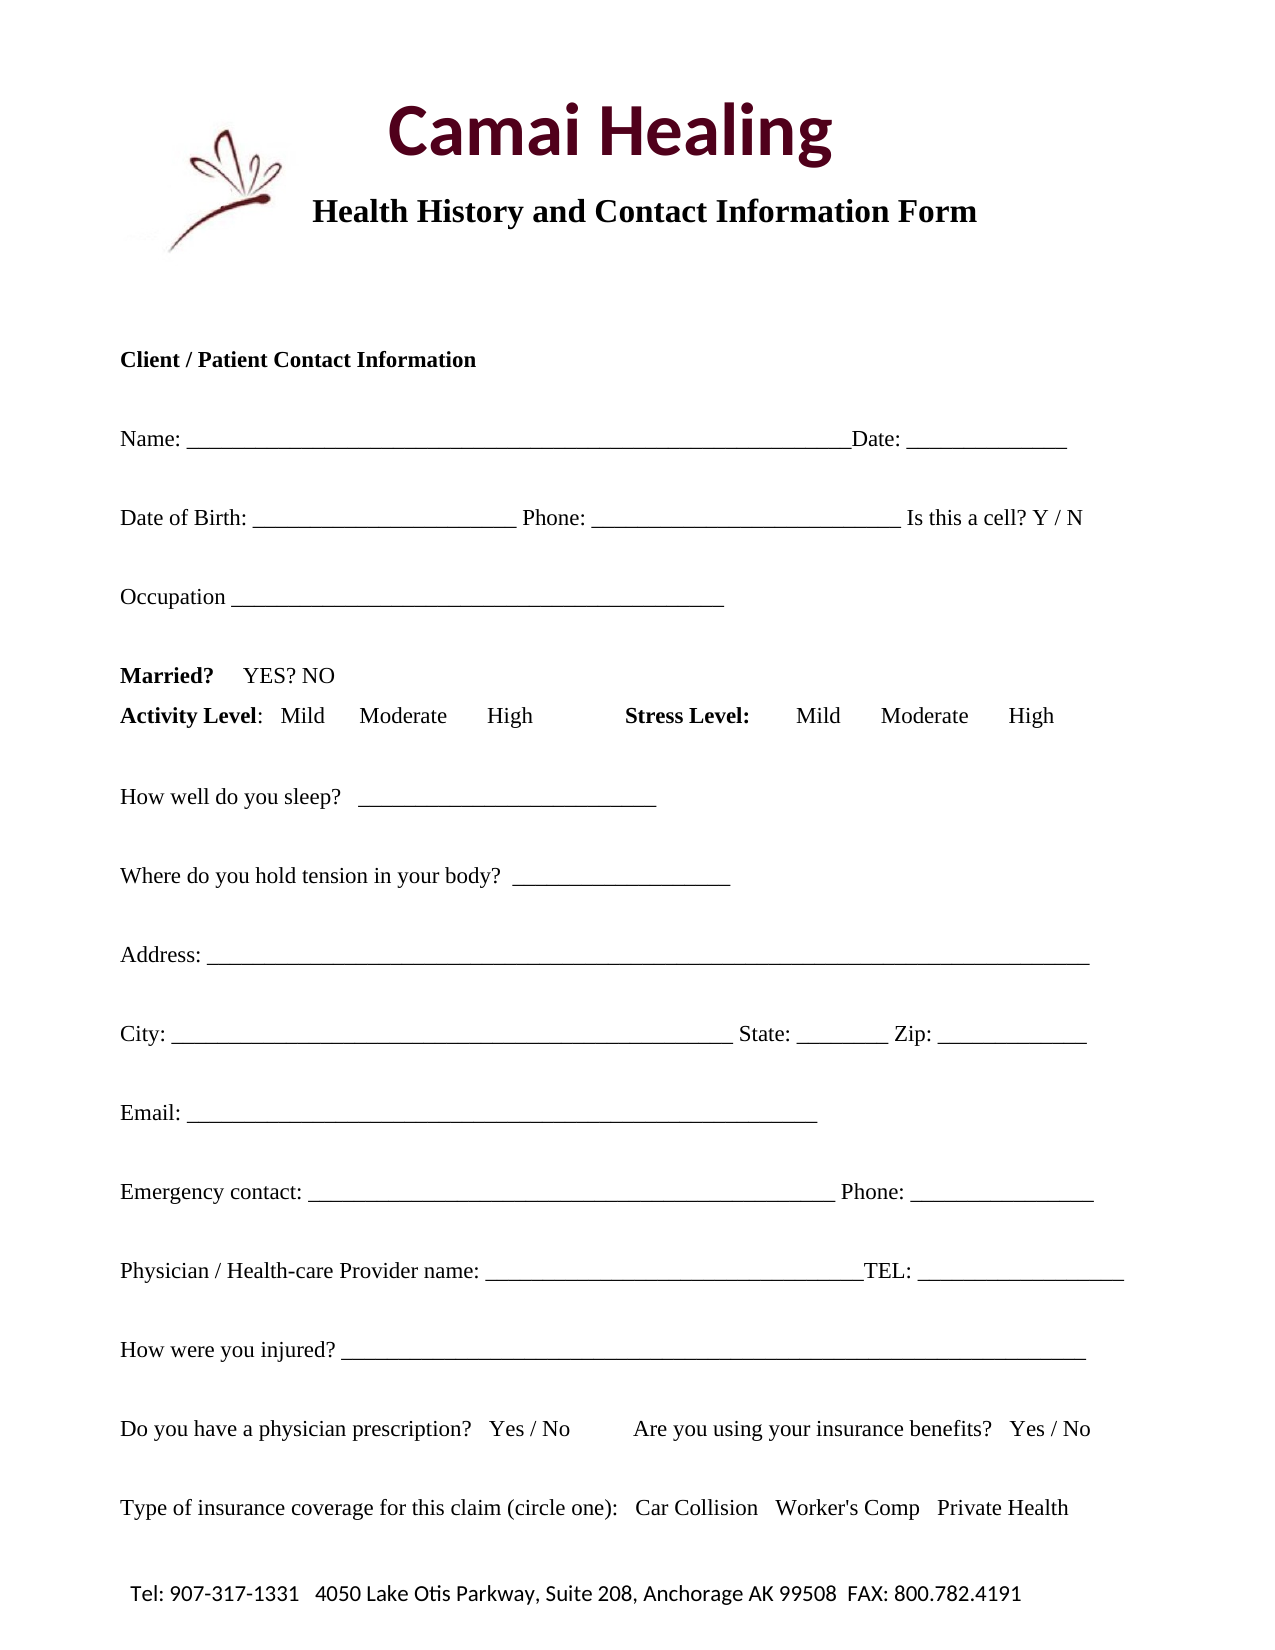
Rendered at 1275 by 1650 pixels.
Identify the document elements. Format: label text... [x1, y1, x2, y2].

text Email: _______________________________________________________ [120, 1099, 1155, 1125]
text Physician / Health-care Provider name: _________________________________TEL: __________________ [120, 1257, 1155, 1283]
text Name: __________________________________________________________Date: ______________ [120, 425, 1155, 452]
text Date of Birth: _______________________ Phone: ___________________________ Is this a cell? Y / N [120, 504, 1155, 531]
text Married? YES? NO [120, 662, 1155, 688]
text Where do you hold tension in your body? ___________________ [120, 862, 1155, 888]
text Type of insurance coverage for this claim (circle one): Car Collision Worker's Comp Private Health [120, 1494, 1155, 1520]
text Do you have a physician prescription? Yes / No Are you using your insurance benefits? Yes / No [120, 1415, 1155, 1441]
text City: _________________________________________________ State: ________ Zip: _____________ [120, 1020, 1155, 1046]
text Client / Patient Contact Information [120, 346, 1155, 373]
text Activity Level: Mild Moderate High Stress Level: Mild Moderate High [120, 702, 1155, 728]
text Address: _____________________________________________________________________________ [120, 941, 1155, 967]
text Emergency contact: ______________________________________________ Phone: ________________ [120, 1178, 1155, 1204]
text Occupation ___________________________________________ [120, 583, 1155, 609]
text How well do you sleep? __________________________ [120, 783, 1155, 809]
picture [120, 75, 322, 278]
text How were you injured? _________________________________________________________________ [120, 1336, 1155, 1362]
